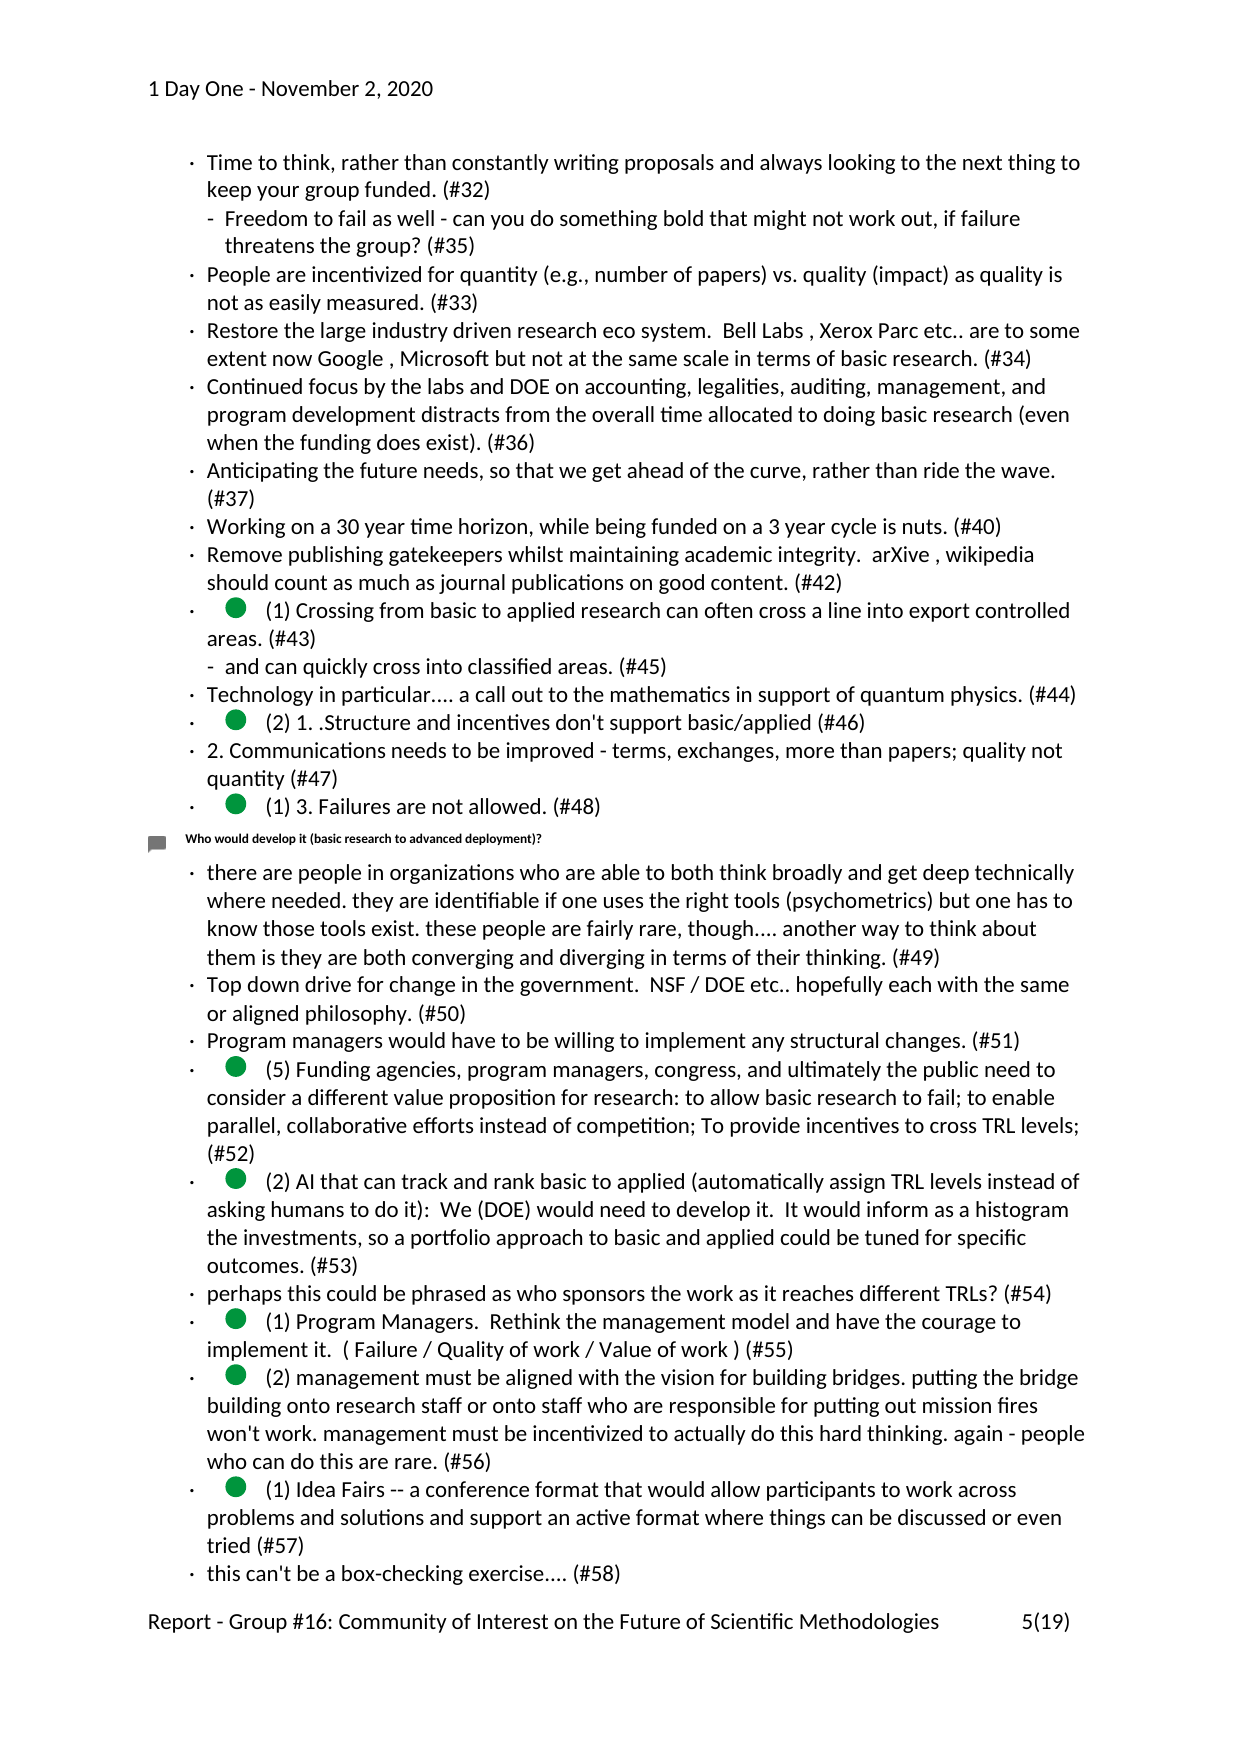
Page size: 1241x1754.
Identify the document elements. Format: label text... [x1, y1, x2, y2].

list and can quickly cross into classified areas. (#45) [207, 652, 1093, 680]
list (1) 3. Failures are not allowed. (#48) [189, 792, 1093, 820]
list Restore the large industry driven research eco system. Bell Labs , Xerox Parc etc.. are to some extent now Google , Microsoft but not at the same scale in terms of basic research. (#34) [189, 316, 1093, 372]
list (2) AI that can track and rank basic to applied (automatically assign TRL levels instead of asking humans to do it): We (DOE) would need to develop it. It would inform as a histogram the investments, so a portfolio approach to basic and applied could be tuned for specific outcomes. (#53) [189, 1167, 1093, 1279]
list (2) management must be aligned with the vision for building bridges. putting the bridge building onto research staff or onto staff who are responsible for putting out mission fires won't work. management must be incentivized to actually do this hard thinking. again - people who can do this are rare. (#56) [189, 1363, 1093, 1475]
list this can't be a box-checking exercise.... (#58) [189, 1559, 1093, 1587]
list Continued focus by the labs and DOE on accounting, legalities, auditing, management, and program development distracts from the overall time allocated to doing basic research (even when the funding does exist). (#36) [189, 372, 1093, 456]
list Remove publishing gatekeepers whilst maintaining academic integrity. arXive , wikipedia should count as much as journal publications on good content. (#42) [189, 540, 1093, 596]
list 2. Communications needs to be improved - terms, exchanges, more than papers; quality not quantity (#47) [189, 736, 1093, 792]
list Anticipating the future needs, so that we get ahead of the curve, rather than ride the wave. (#37) [189, 456, 1093, 512]
list People are incentivized for quantity (e.g., number of papers) vs. quality (impact) as quality is not as easily measured. (#33) [189, 260, 1093, 316]
list (2) 1. .Structure and incentives don't support basic/applied (#46) [189, 708, 1093, 736]
list (5) Funding agencies, program managers, congress, and ultimately the public need to consider a different value proposition for research: to allow basic research to fail; to enable parallel, collaborative efforts instead of competition; To provide incentives to cross TRL levels; (#52) [189, 1055, 1093, 1167]
list Time to think, rather than constantly writing proposals and always looking to the next thing to keep your group funded. (#32) [189, 148, 1093, 204]
list there are people in organizations who are able to both think broadly and get deep technically where needed. they are identifiable if one uses the right tools (psychometrics) but one has to know those tools exist. these people are fairly rare, though.... another way to think about them is they are both converging and diverging in terms of their thinking. (#49) [189, 858, 1093, 971]
picture [148, 836, 166, 853]
list Working on a 30 year time horizon, while being funded on a 3 year cycle is nuts. (#40) [189, 512, 1093, 540]
list Who would develop it (basic research to advanced deployment)? [148, 831, 1093, 858]
list Freedom to fail as well - can you do something bold that might not work out, if failure threatens the group? (#35) [207, 204, 1093, 260]
list Technology in particular.... a call out to the mathematics in support of quantum physics. (#44) [189, 680, 1093, 708]
list (1) Crossing from basic to applied research can often cross a line into export controlled areas. (#43) [189, 596, 1093, 652]
list Program managers would have to be willing to implement any structural changes. (#51) [189, 1027, 1093, 1055]
list Top down drive for change in the government. NSF / DOE etc.. hopefully each with the same or aligned philosophy. (#50) [189, 971, 1093, 1027]
list (1) Program Managers. Rethink the management model and have the courage to implement it. ( Failure / Quality of work / Value of work ) (#55) [189, 1307, 1093, 1363]
list (1) Idea Fairs -- a conference format that would allow participants to work across problems and solutions and support an active format where things can be discussed or even tried (#57) [189, 1475, 1093, 1559]
list perhaps this could be phrased as who sponsors the work as it reaches different TRLs? (#54) [189, 1279, 1093, 1307]
